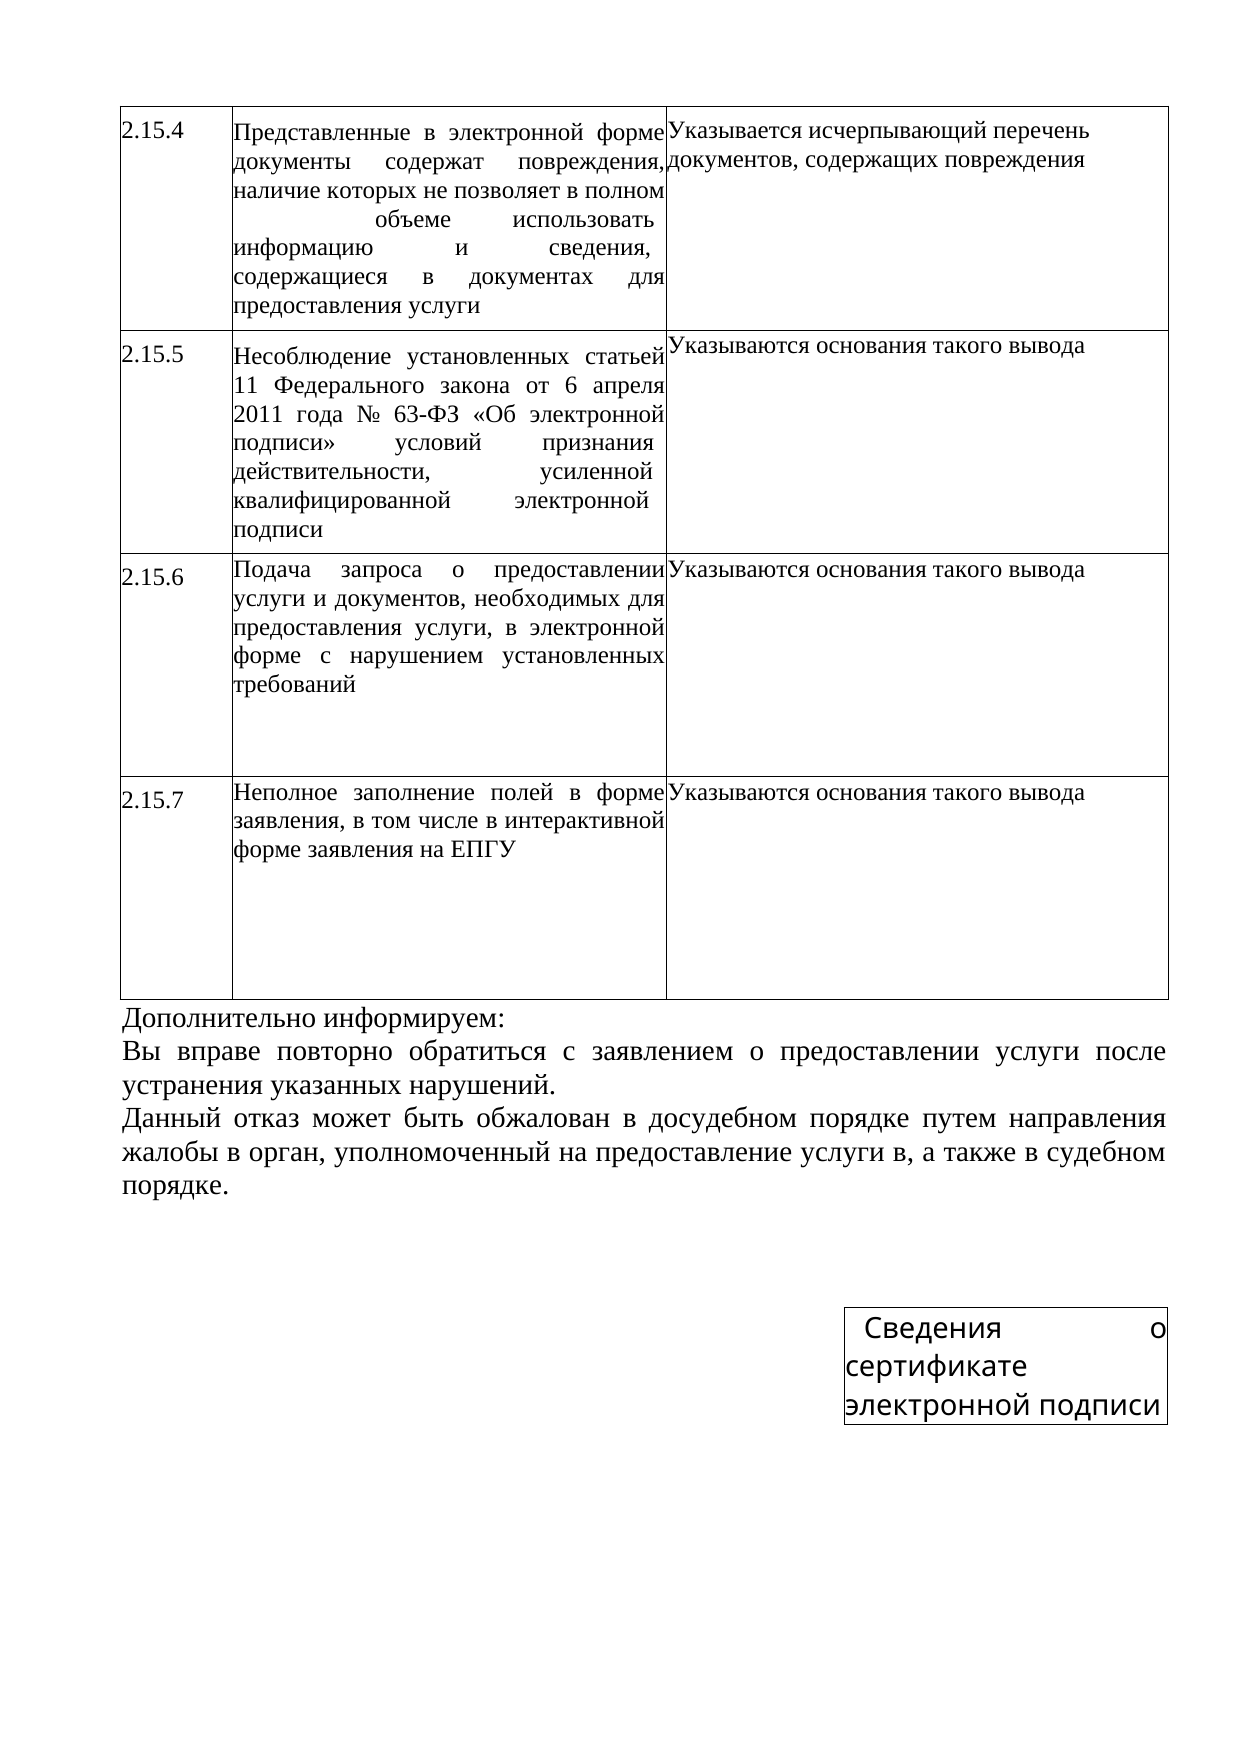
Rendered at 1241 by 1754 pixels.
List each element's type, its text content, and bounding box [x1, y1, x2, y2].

table_cell Несоблюдение установленных статьей 11 Федерального закона от 6 апреля 2011 года № 63-ФЗ «Об электронной подписи» условий признания действительности, усиленной квалифицированной электронной подписи [233, 331, 666, 553]
text Сведения о сертификате электронной подписи [845, 1308, 1167, 1424]
table_cell 2.15.6 [121, 554, 232, 776]
text Вы вправе повторно обратиться c заявлением о предоставлении услуги после устранения указанных нарушений. [122, 1033, 1167, 1100]
table_cell Подача запроса о предоставлении услуги и документов, необходимых для предоставления услуги, в электронной форме с нарушением установленных требований [233, 554, 666, 776]
table_header Указывается исчерпывающий перечень документов, содержащих повреждения [667, 107, 1168, 329]
table_header 2.15.4 [121, 107, 232, 329]
table_header Представленные в электронной форме документы содержат повреждения, наличие которых не позволяет в полном объеме использовать информацию и сведения, содержащиеся в документах для предоставления услуги [233, 107, 666, 329]
table_cell Указываются основания такого вывода [667, 554, 1168, 776]
table_cell Указываются основания такого вывода [667, 777, 1168, 999]
table_cell 2.15.5 [121, 331, 232, 553]
text Данный отказ может быть обжалован в досудебном порядке путем направления жалобы в орган, уполномоченный на предоставление услуги в, а также в судебном порядке. [122, 1100, 1167, 1201]
text Дополнительно информируем: [122, 1000, 1167, 1033]
table_cell Указываются основания такого вывода [667, 331, 1168, 553]
table_cell 2.15.7 [121, 777, 232, 999]
table_cell Неполное заполнение полей в форме заявления, в том числе в интерактивной форме заявления на ЕПГУ [233, 777, 666, 999]
